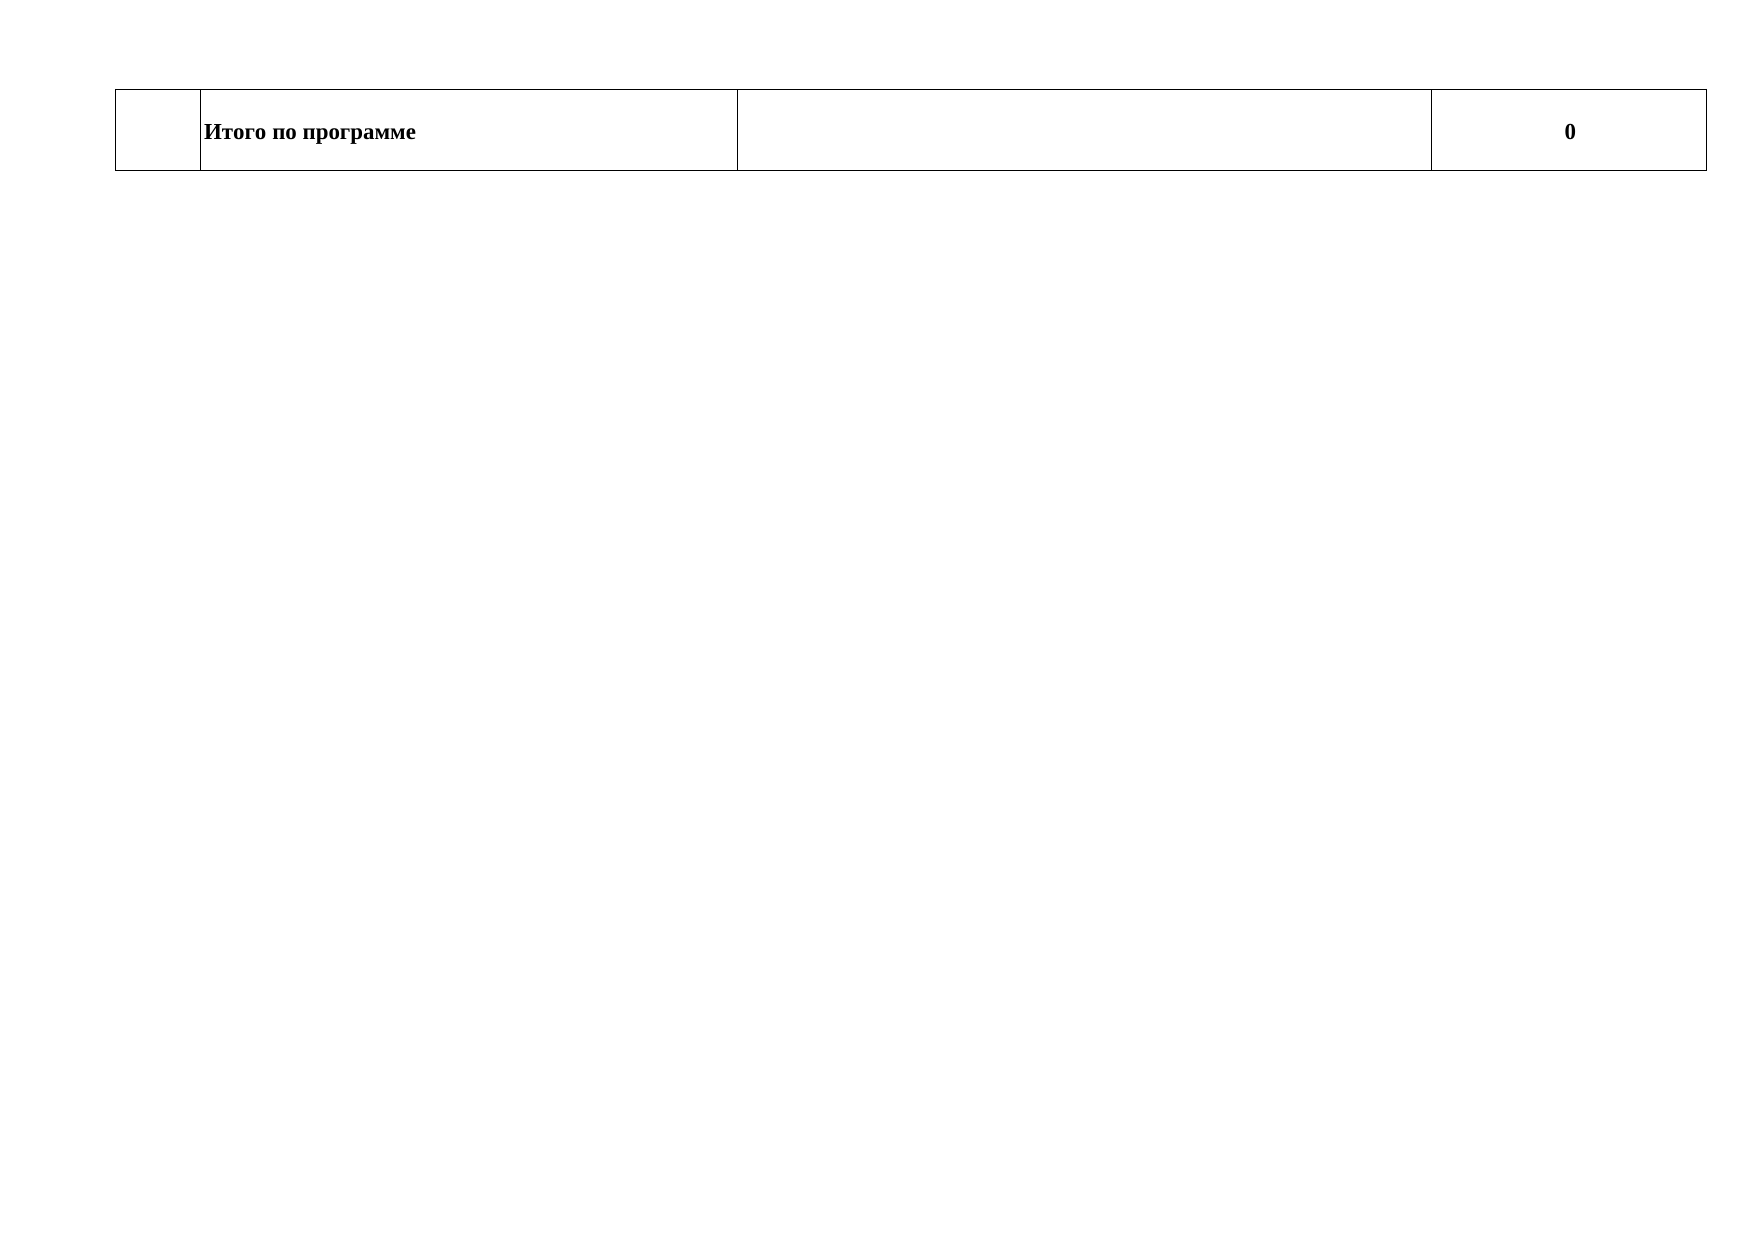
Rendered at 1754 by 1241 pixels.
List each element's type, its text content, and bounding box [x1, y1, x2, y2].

table_cell Итого по программе [201, 90, 737, 170]
table_cell [738, 90, 1431, 170]
table_cell 0 [1432, 90, 1706, 170]
table_cell [116, 90, 200, 170]
